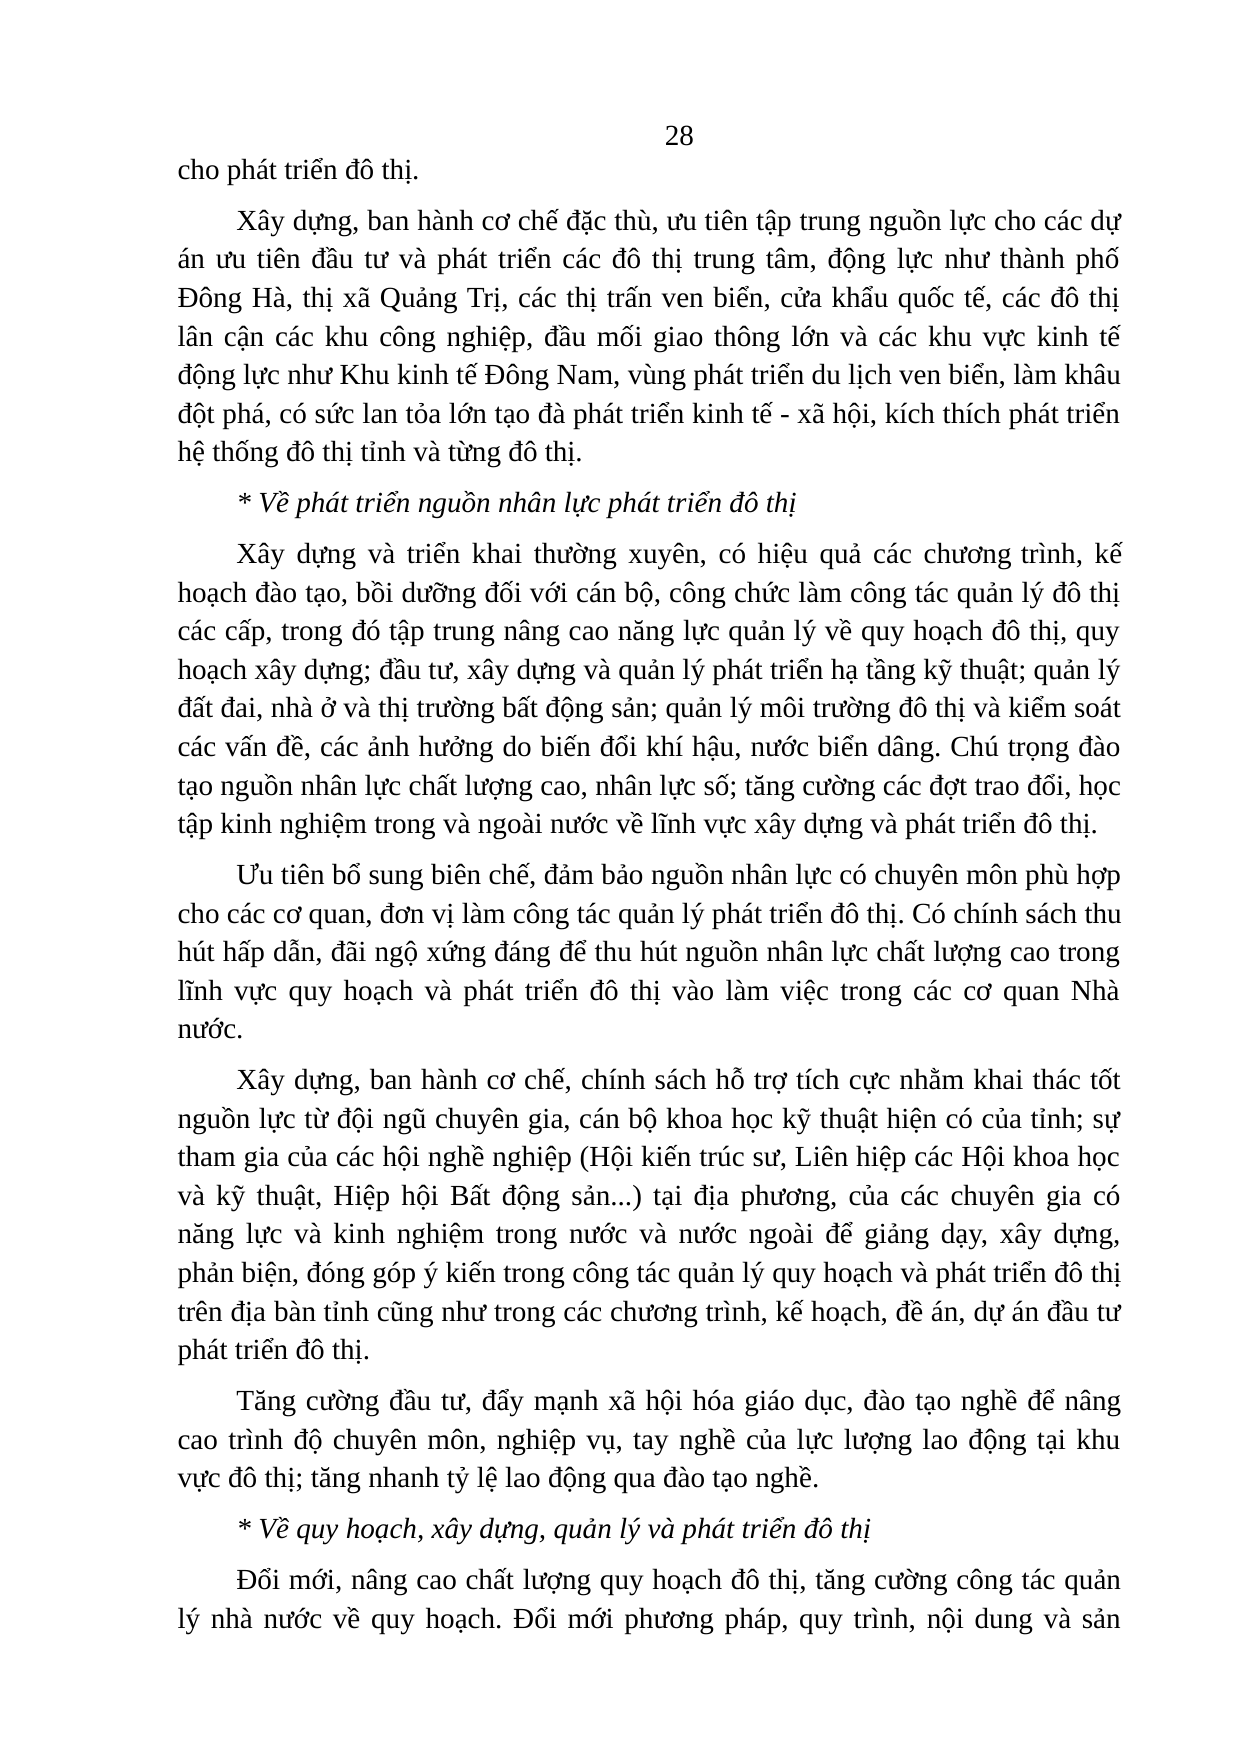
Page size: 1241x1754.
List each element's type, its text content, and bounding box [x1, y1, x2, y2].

text Tăng cường đầu tư, đẩy mạnh xã hội hóa giáo dục, đào tạo nghề để nâng cao trình độ chuyên môn, nghiệp vụ, tay nghề của lực lượng lao động tại khu vực đô thị; tăng nhanh tỷ lệ lao động qua đào tạo nghề. [177, 1383, 1122, 1494]
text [177, 152, 1122, 186]
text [177, 1562, 1122, 1634]
text * Về quy hoạch, xây dựng, quản lý và phát triển đô thị [177, 1511, 1122, 1545]
text Xây dựng, ban hành cơ chế đặc thù, ưu tiên tập trung nguồn lực cho các dự án ưu tiên đầu tư và phát triển các đô thị trung tâm, động lực như thành phố Đông Hà, thị xã Quảng Trị, các thị trấn ven biển, cửa khẩu quốc tế, các đô thị lân cận các khu công nghiệp, đầu mối giao thông lớn và các khu vực kinh tế động lực như Khu kinh tế Đông Nam, vùng phát triển du lịch ven biển, làm khâu đột phá, có sức lan tỏa lớn tạo đà phát triển kinh tế - xã hội, kích thích phát triển hệ thống đô thị tỉnh và từng đô thị. [177, 203, 1122, 468]
text Xây dựng, ban hành cơ chế, chính sách hỗ trợ tích cực nhằm khai thác tốt nguồn lực từ đội ngũ chuyên gia, cán bộ khoa học kỹ thuật hiện có của tỉnh; sự tham gia của các hội nghề nghiệp (Hội kiến trúc sư, Liên hiệp các Hội khoa học và kỹ thuật, Hiệp hội Bất động sản...) tại địa phương, của các chuyên gia có năng lực và kinh nghiệm trong nước và nước ngoài để giảng dạy, xây dựng, phản biện, đóng góp ý kiến trong công tác quản lý quy hoạch và phát triển đô thị trên địa bàn tỉnh cũng như trong các chương trình, kế hoạch, đề án, dự án đầu tư phát triển đô thị. [177, 1062, 1122, 1366]
text * Về phát triển nguồn nhân lực phát triển đô thị [177, 485, 1122, 519]
text Ưu tiên bổ sung biên chế, đảm bảo nguồn nhân lực có chuyên môn phù hợp cho các cơ quan, đơn vị làm công tác quản lý phát triển đô thị. Có chính sách thu hút hấp dẫn, đãi ngộ xứng đáng để thu hút nguồn nhân lực chất lượng cao trong lĩnh vực quy hoạch và phát triển đô thị vào làm việc trong các cơ quan Nhà nước. [177, 857, 1122, 1045]
text Xây dựng và triển khai thường xuyên, có hiệu quả các chương trình, kế hoạch đào tạo, bồi dưỡng đối với cán bộ, công chức làm công tác quản lý đô thị các cấp, trong đó tập trung nâng cao năng lực quản lý về quy hoạch đô thị, quy hoạch xây dựng; đầu tư, xây dựng và quản lý phát triển hạ tầng kỹ thuật; quản lý đất đai, nhà ở và thị trường bất động sản; quản lý môi trường đô thị và kiểm soát các vấn đề, các ảnh hưởng do biến đổi khí hậu, nước biển dâng. Chú trọng đào tạo nguồn nhân lực chất lượng cao, nhân lực số; tăng cường các đợt trao đổi, học tập kinh nghiệm trong và ngoài nước về lĩnh vực xây dựng và phát triển đô thị. [177, 536, 1122, 840]
